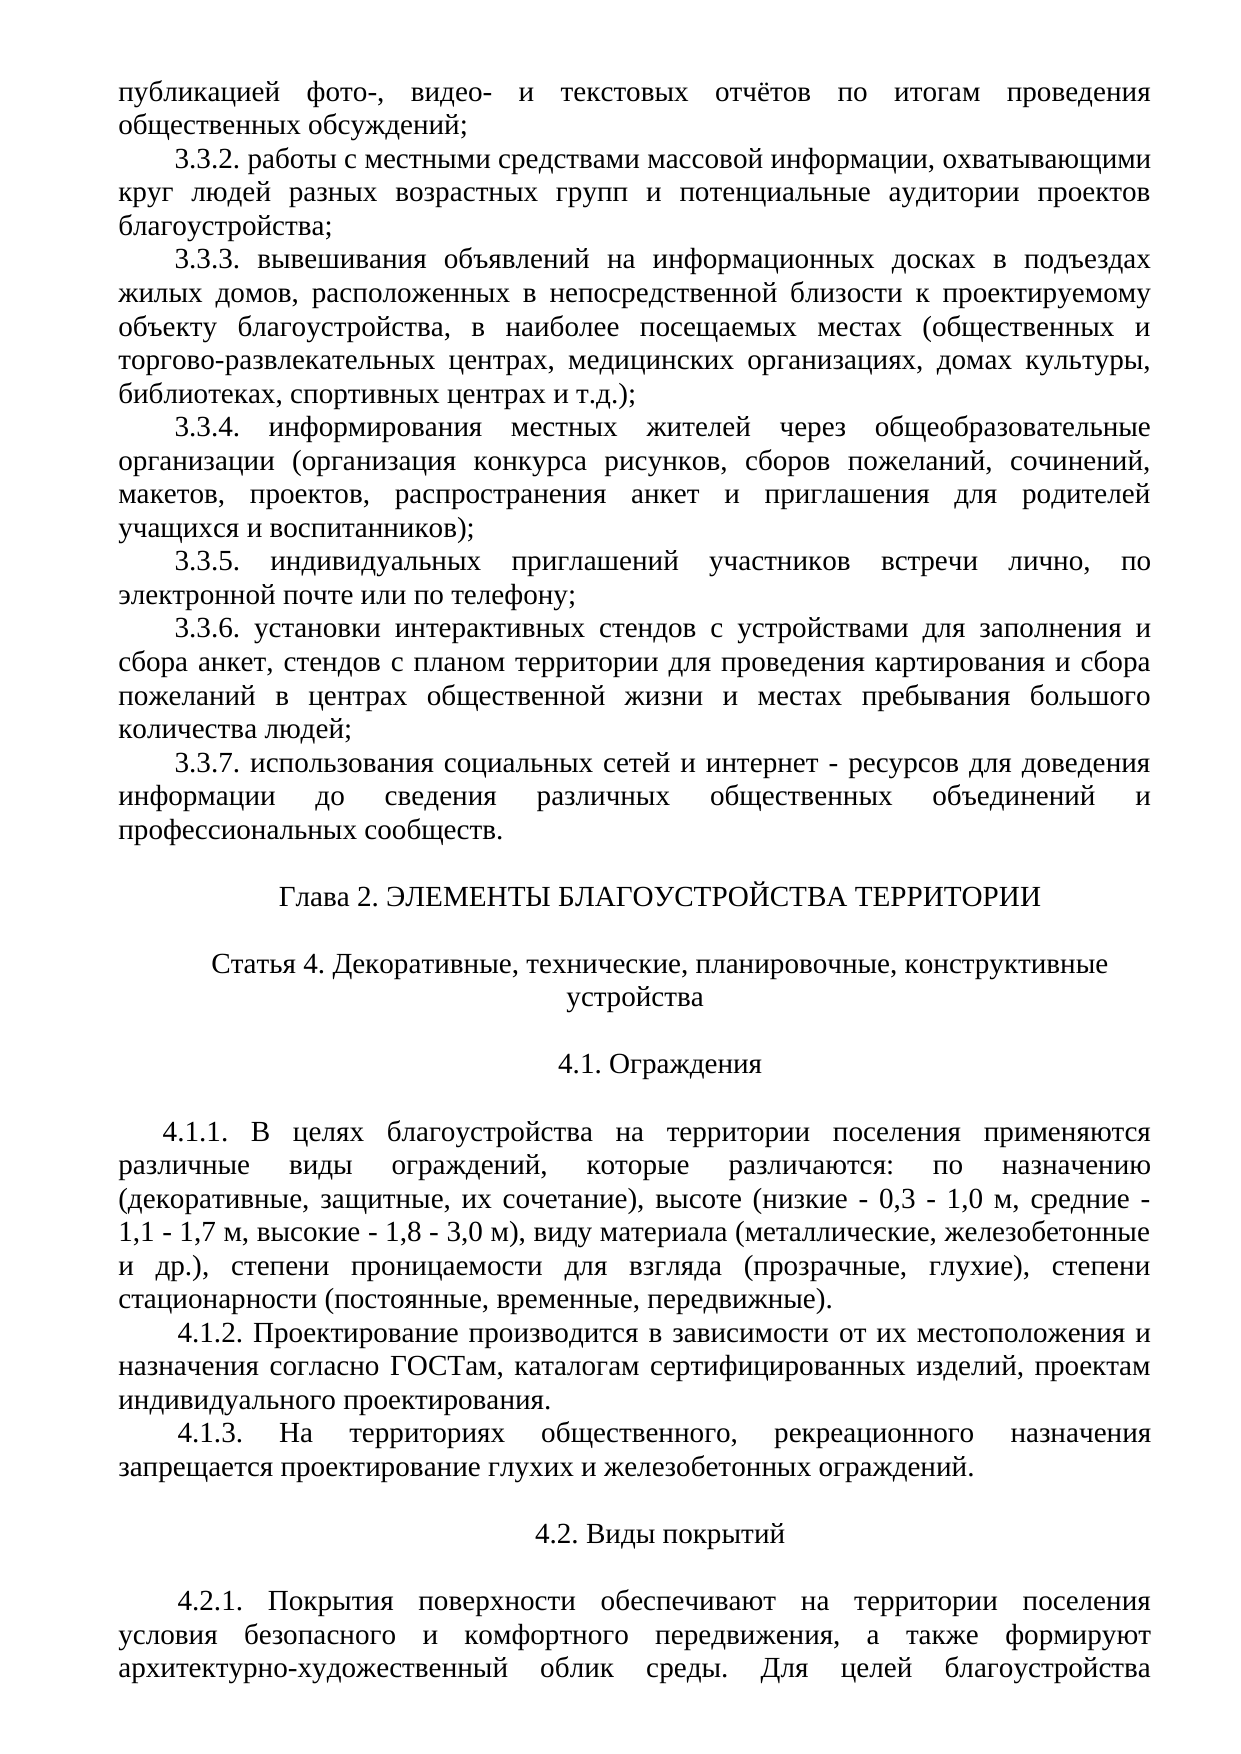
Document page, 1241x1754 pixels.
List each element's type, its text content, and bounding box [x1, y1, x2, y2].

text 3.3.6. установки интерактивных стендов с устройствами для заполнения и сбора анкет, стендов с планом территории для проведения картирования и сбора пожеланий в центрах общественной жизни и местах пребывания большого количества людей; [118, 611, 1152, 745]
text 3.3.2. работы с местными средствами массовой информации, охватывающими круг людей разных возрастных групп и потенциальные аудитории проектов благоустройства; [118, 141, 1152, 242]
text 4.1.1. В целях благоустройства на территории поселения применяются различные виды ограждений, которые различаются: по назначению (декоративные, защитные, их сочетание), высоте (низкие - 0,3 - , средние - 1,1 - , высокие - 1,8 - ), виду материала (металлические, железобетонные и др.), степени проницаемости для взгляда (прозрачные, глухие), степени стационарности (постоянные, временные, передвижные). [118, 1114, 1152, 1315]
text 4.1. Ограждения [118, 1047, 1152, 1080]
text 3.3.3. вывешивания объявлений на информационных досках в подъездах жилых домов, расположенных в непосредственной близости к проектируемому объекту благоустройства, в наиболее посещаемых местах (общественных и торгово-развлекательных центрах, медицинских организациях, домах культуры, библиотеках, спортивных центрах и т.д.); [118, 242, 1152, 409]
text Статья 4. Декоративные, технические, планировочные, конструктивные устройства [118, 946, 1152, 1013]
text 4.2. Виды покрытий [118, 1516, 1152, 1550]
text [118, 74, 1152, 141]
text 3.3.4. информирования местных жителей через общеобразовательные организации (организация конкурса рисунков, сборов пожеланий, сочинений, макетов, проектов, распространения анкет и приглашения для родителей учащихся и воспитанников); [118, 409, 1152, 543]
text 3.3.5. индивидуальных приглашений участников встречи лично, по электронной почте или по телефону; [118, 543, 1152, 611]
text 4.1.3. На территориях общественного, рекреационного назначения запрещается проектирование глухих и железобетонных ограждений. [118, 1416, 1152, 1483]
text Глава 2. ЭЛЕМЕНТЫ БЛАГОУСТРОЙСТВА ТЕРРИТОРИИ [118, 879, 1152, 912]
text 4.1.2. Проектирование производится в зависимости от их местоположения и назначения согласно ГОСТам, каталогам сертифицированных изделий, проектам индивидуального проектирования. [118, 1315, 1152, 1416]
text 3.3.7. использования социальных сетей и интернет - ресурсов для доведения информации до сведения различных общественных объединений и профессиональных сообществ. [118, 745, 1152, 845]
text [118, 1583, 1152, 1684]
